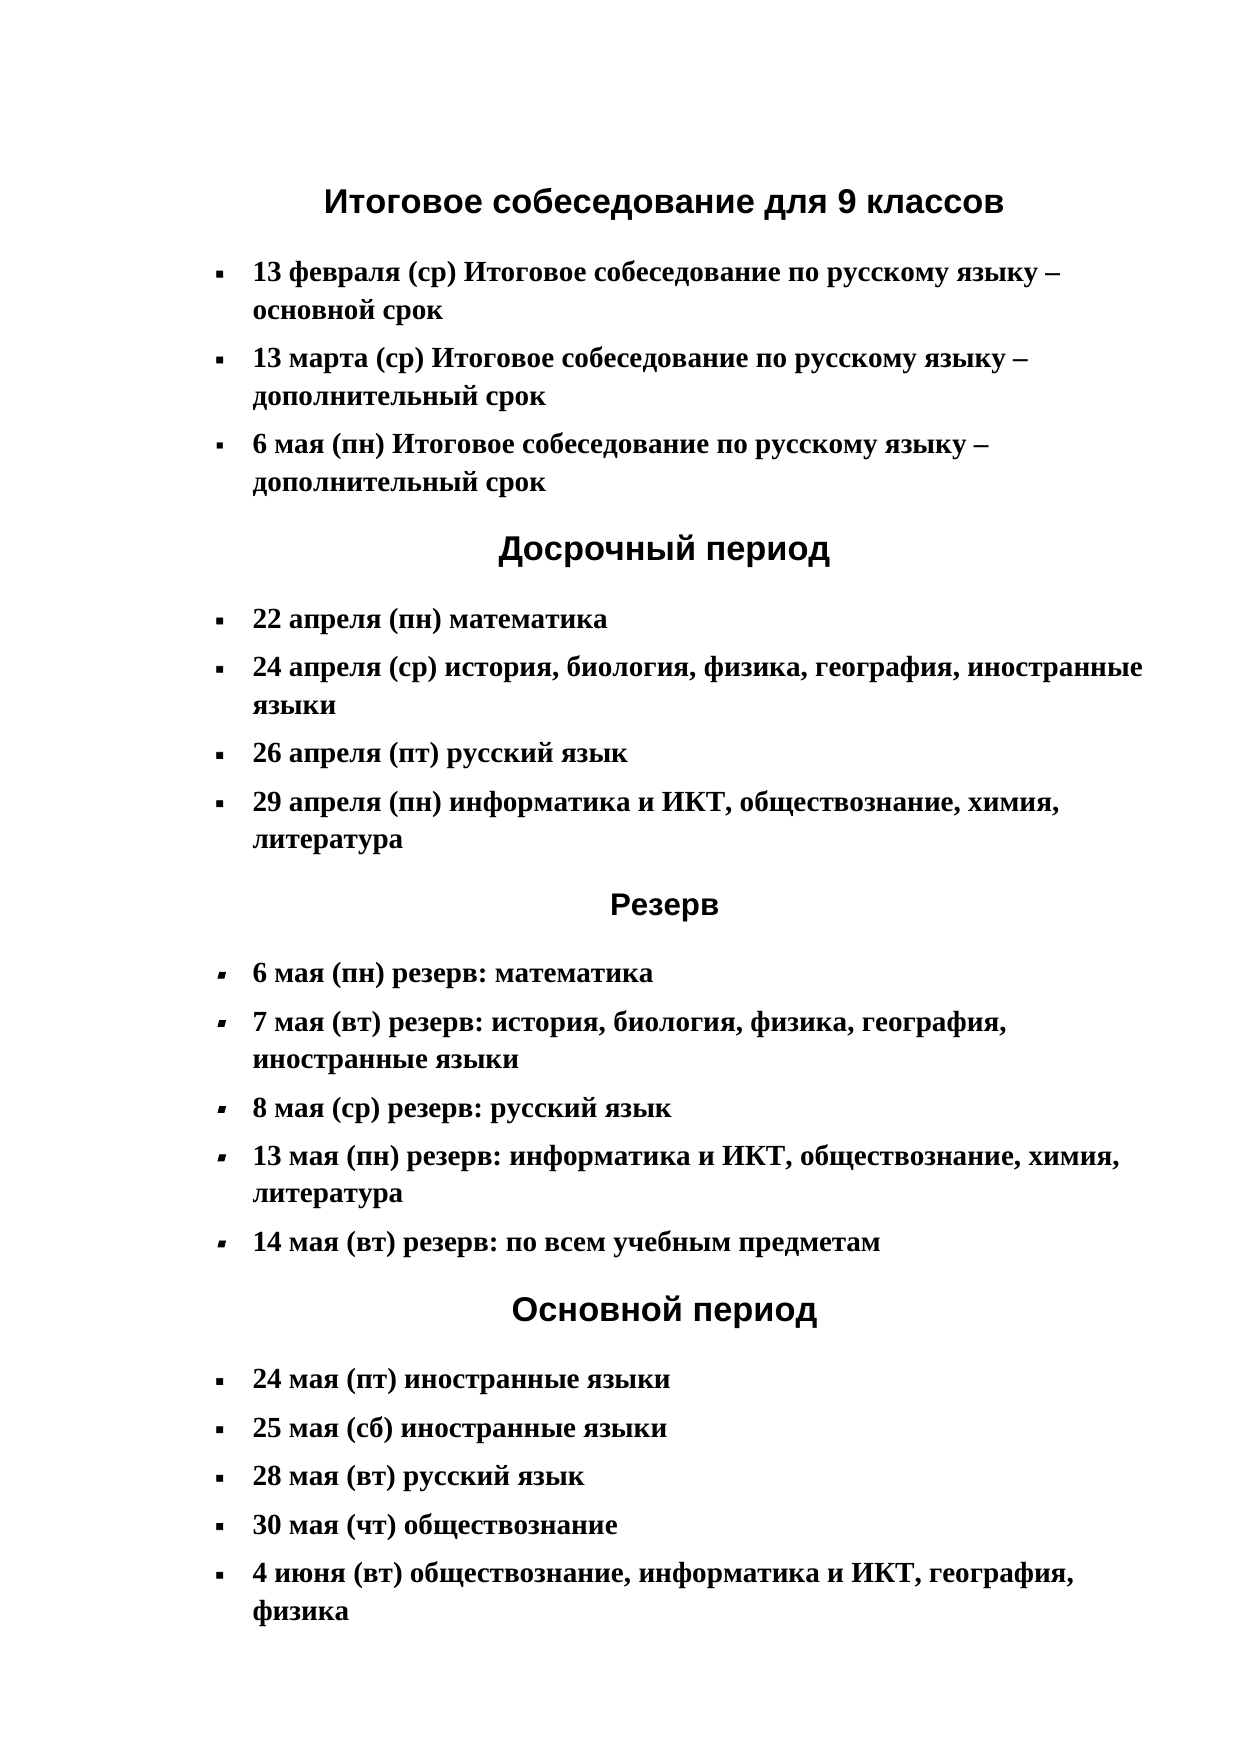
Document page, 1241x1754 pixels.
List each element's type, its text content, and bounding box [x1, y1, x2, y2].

list 25 мая (сб) иностранные языки [215, 1406, 1152, 1443]
list 6 мая (пн) резерв: математика [215, 951, 1152, 989]
list 13 марта (ср) Итоговое собеседование по русскому языку – дополнительный срок [215, 336, 1152, 411]
list 28 мая (вт) русский язык [215, 1454, 1152, 1492]
list 29 апреля (пн) информатика и ИКТ, обществознание, химия, литература [215, 780, 1152, 855]
list 7 мая (вт) резерв: история, биология, физика, география, иностранные языки [215, 1000, 1152, 1075]
list 6 мая (пн) Итоговое собеседование по русскому языку – дополнительный срок [215, 422, 1152, 497]
list 24 апреля (ср) история, биология, физика, география, иностранные языки [215, 646, 1152, 721]
list 4 июня (вт) обществознание, информатика и ИКТ, география, физика [215, 1551, 1152, 1626]
list 13 мая (пн) резерв: информатика и ИКТ, обществознание, химия, литература [215, 1134, 1152, 1209]
list 14 мая (вт) резерв: по всем учебным предметам [215, 1220, 1152, 1258]
subtitle Резерв [177, 886, 1152, 922]
subtitle Итоговое собеседование для 9 классов [177, 182, 1152, 221]
subtitle Досрочный период [177, 528, 1152, 568]
list 30 мая (чт) обществознание [215, 1503, 1152, 1540]
list 26 апреля (пт) русский язык [215, 732, 1152, 769]
subtitle Основной период [177, 1289, 1152, 1328]
list 22 апреля (пн) математика [215, 597, 1152, 635]
list 13 февраля (ср) Итоговое собеседование по русскому языку – основной срок [215, 250, 1152, 325]
list 8 мая (ср) резерв: русский язык [215, 1086, 1152, 1123]
list 24 мая (пт) иностранные языки [215, 1358, 1152, 1395]
